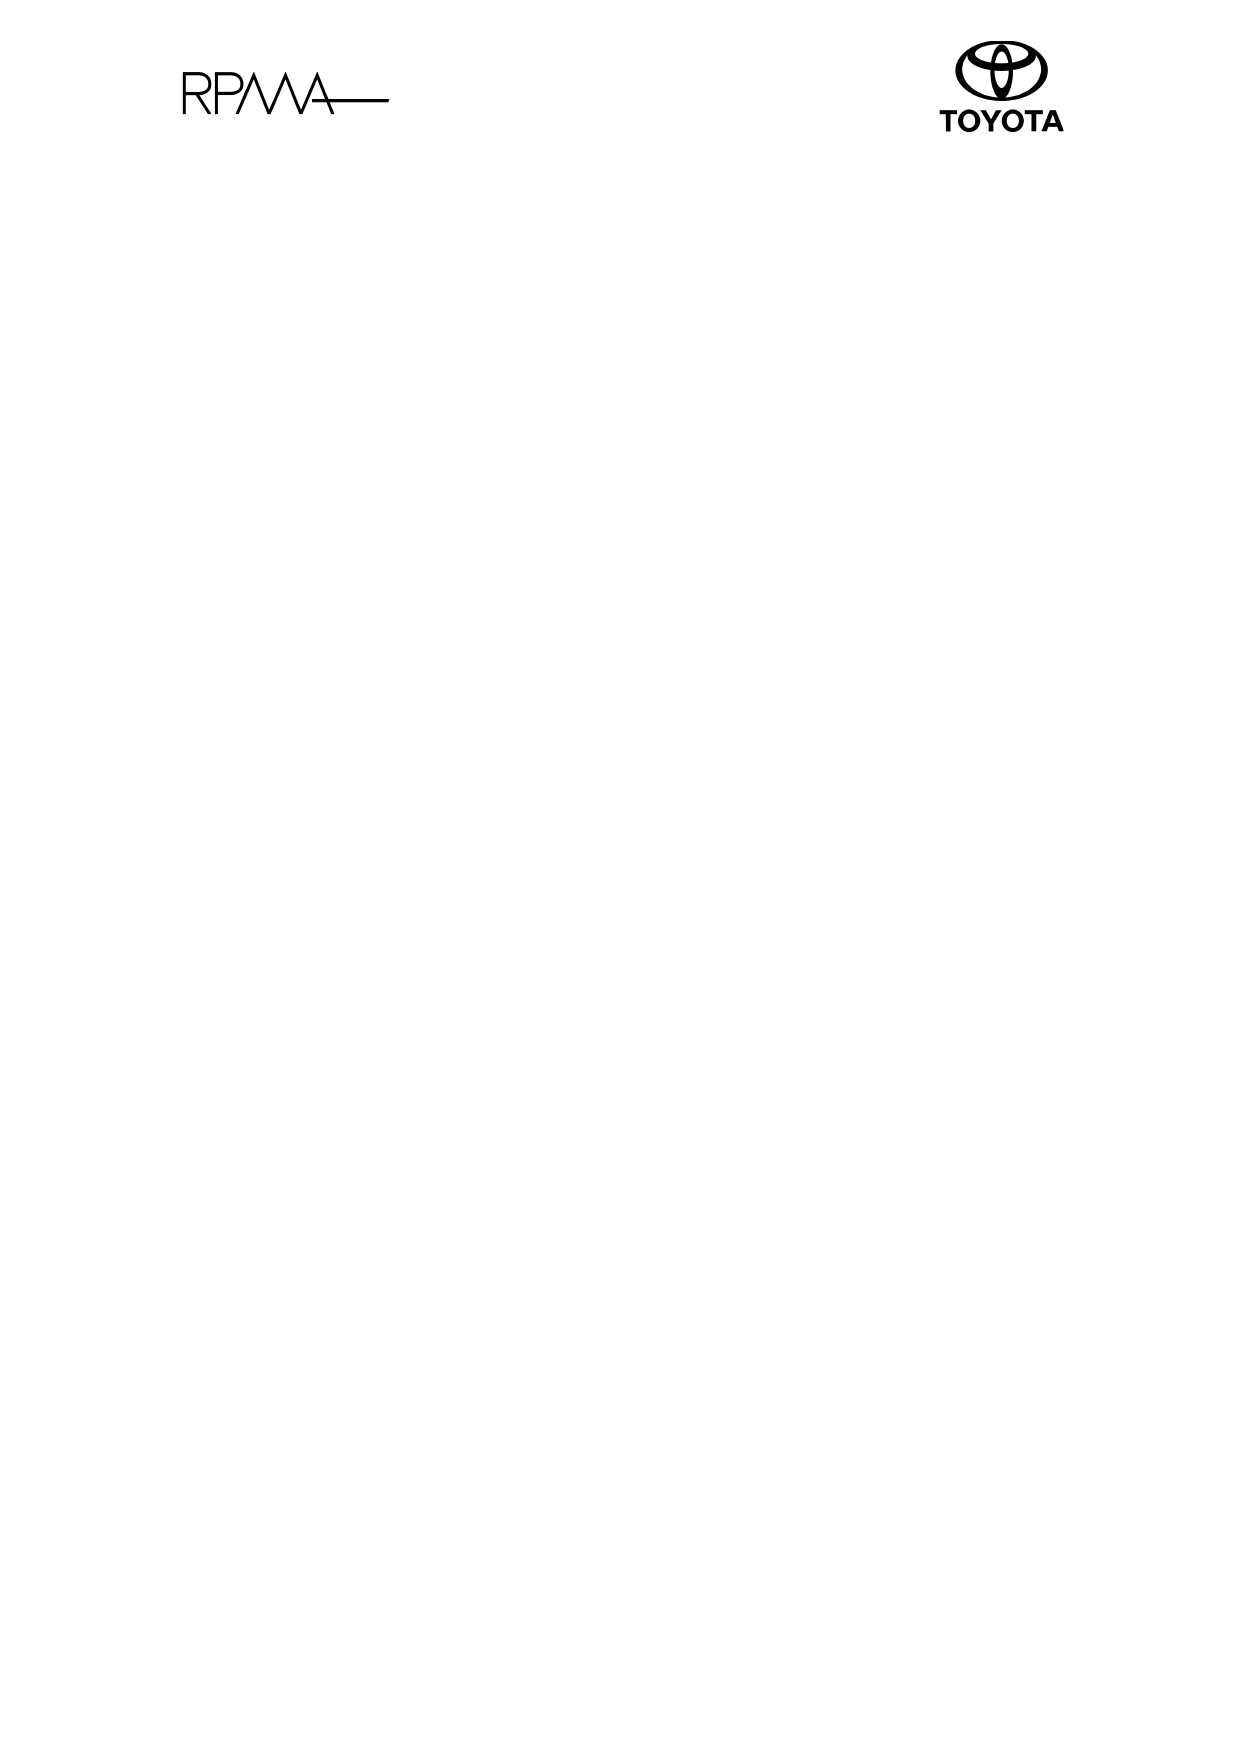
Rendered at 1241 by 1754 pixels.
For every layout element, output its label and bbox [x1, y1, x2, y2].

picture [165, 54, 407, 132]
picture [939, 41, 1064, 132]
